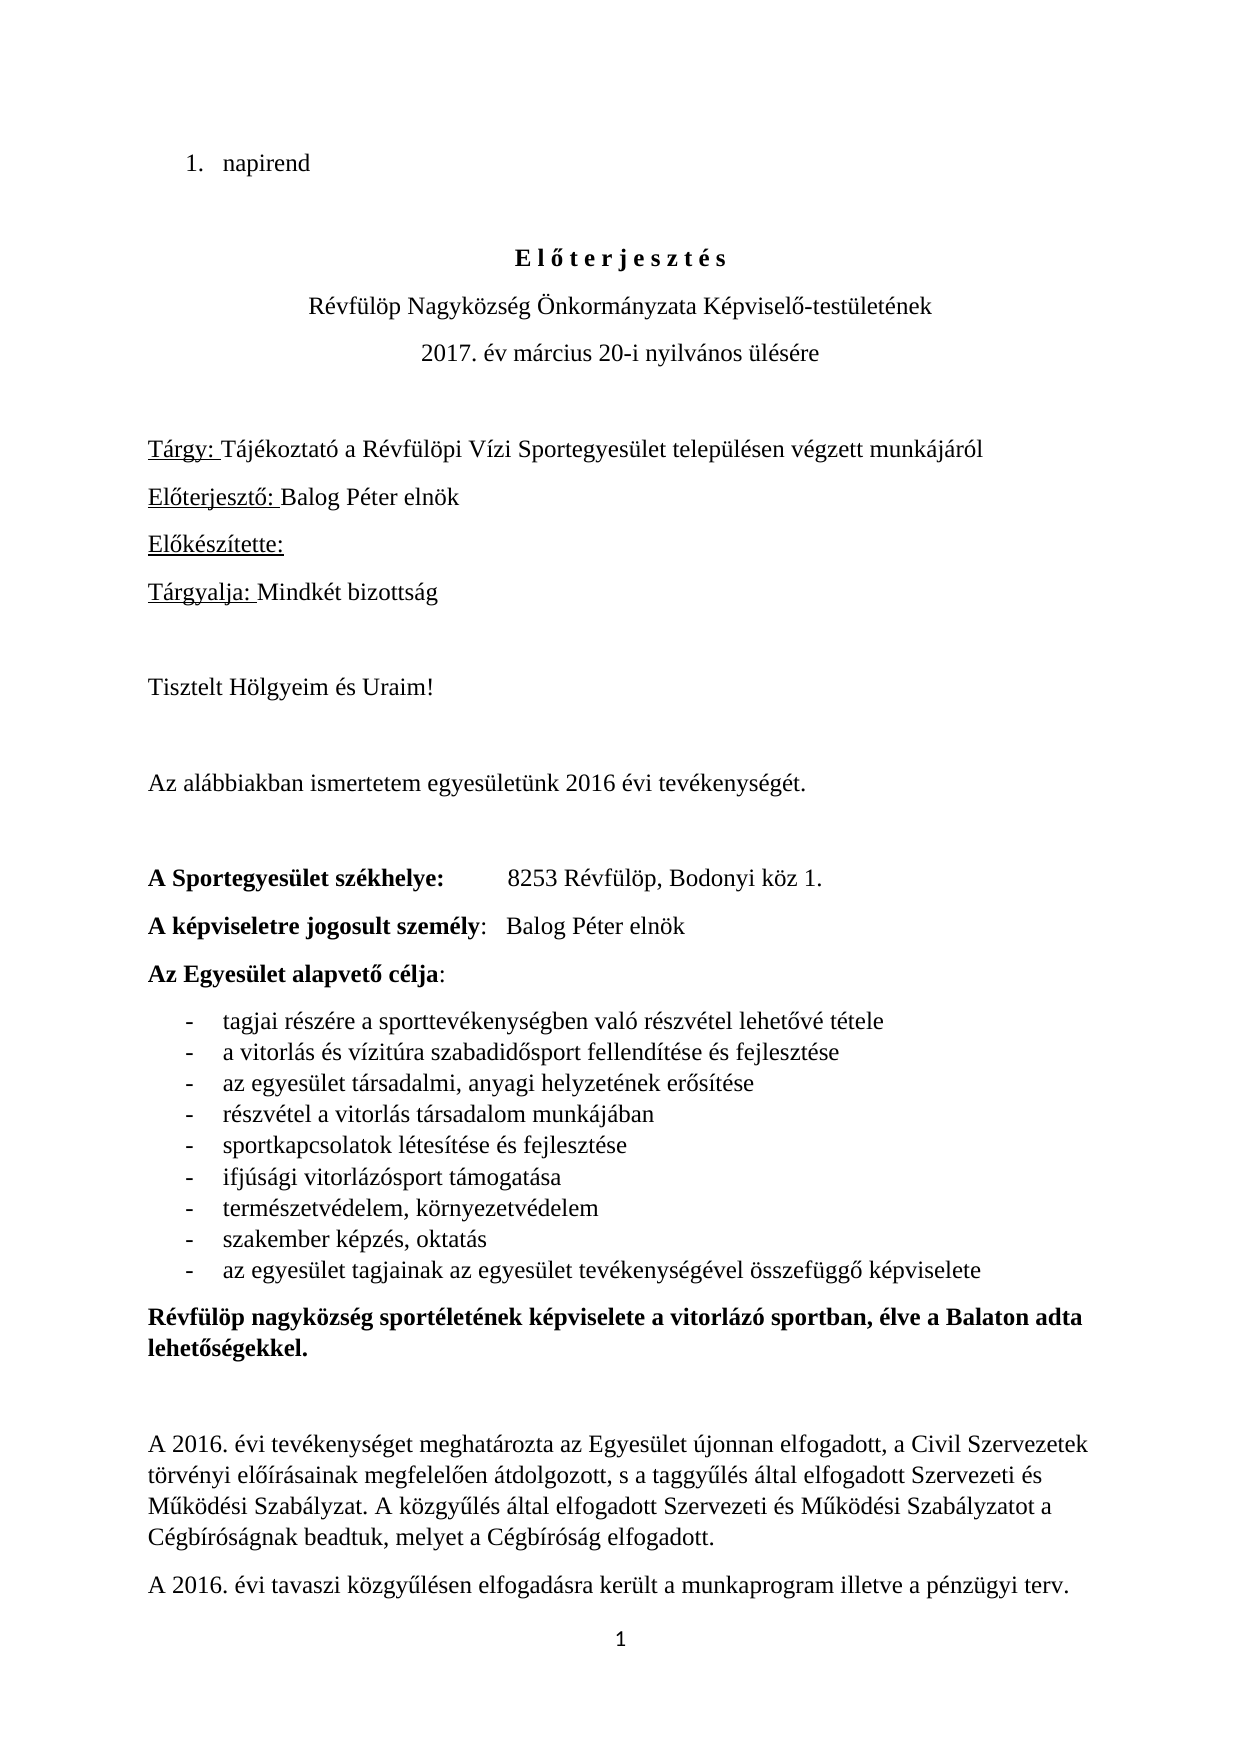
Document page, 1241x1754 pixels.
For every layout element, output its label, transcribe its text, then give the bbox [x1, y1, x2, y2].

text Az Egyesület alapvető célja: [148, 959, 1093, 987]
list az egyesület társadalmi, anyagi helyzetének erősítése [185, 1068, 1093, 1097]
text Az alábbiakban ismertetem egyesületünk 2016 évi tevékenységét. [148, 768, 1093, 797]
text Tárgy: Tájékoztató a Révfülöpi Vízi Sportegyesület településen végzett munkájáról [148, 434, 1093, 463]
text A képviseletre jogosult személy: Balog Péter elnök [148, 911, 1093, 940]
text A Sportegyesület székhelye: 8253 Révfülöp, Bodonyi köz 1. [148, 863, 1093, 892]
list sportkapcsolatok létesítése és fejlesztése [185, 1131, 1093, 1159]
text E l ő t e r j e s z t é s [148, 243, 1093, 272]
text Tisztelt Hölgyeim és Uraim! [148, 672, 1093, 701]
list az egyesület tagjainak az egyesület tevékenységével összefüggő képviselete [185, 1255, 1093, 1283]
list tagjai részére a sporttevékenységben való részvétel lehetővé tétele [185, 1006, 1093, 1035]
text A 2016. évi tevékenységet meghatározta az Egyesület újonnan elfogadott, a Civil Szervezetek törvényi előírásainak megfelelően átdolgozott, s a taggyűlés által elfogadott Szervezeti és Működési Szabályzat. A közgyűlés által elfogadott Szervezeti és Működési Szabályzatot a Cégbíróságnak beadtuk, melyet a Cégbíróság elfogadott. [148, 1429, 1093, 1551]
list részvétel a vitorlás társadalom munkájában [185, 1099, 1093, 1128]
text A 2016. évi tavaszi közgyűlésen elfogadásra került a munkaprogram illetve a pénzügyi terv. [148, 1570, 1093, 1598]
text Előkészítette: [148, 529, 1093, 558]
text 2017. év március 20-i nyilvános ülésére [148, 338, 1093, 367]
text Révfülöp Nagyközség Önkormányzata Képviselő-testületének [148, 291, 1093, 319]
list napirend [185, 148, 1093, 176]
text Révfülöp nagyközség sportéletének képviselete a vitorlázó sportban, élve a Balaton adta lehetőségekkel. [148, 1302, 1093, 1362]
list ifjúsági vitorlázósport támogatása [185, 1162, 1093, 1190]
text Előterjesztő: Balog Péter elnök [148, 482, 1093, 510]
list természetvédelem, környezetvédelem [185, 1193, 1093, 1221]
list a vitorlás és vízitúra szabadidősport fellendítése és fejlesztése [185, 1037, 1093, 1066]
list szakember képzés, oktatás [185, 1224, 1093, 1252]
text Tárgyalja: Mindkét bizottság [148, 577, 1093, 606]
